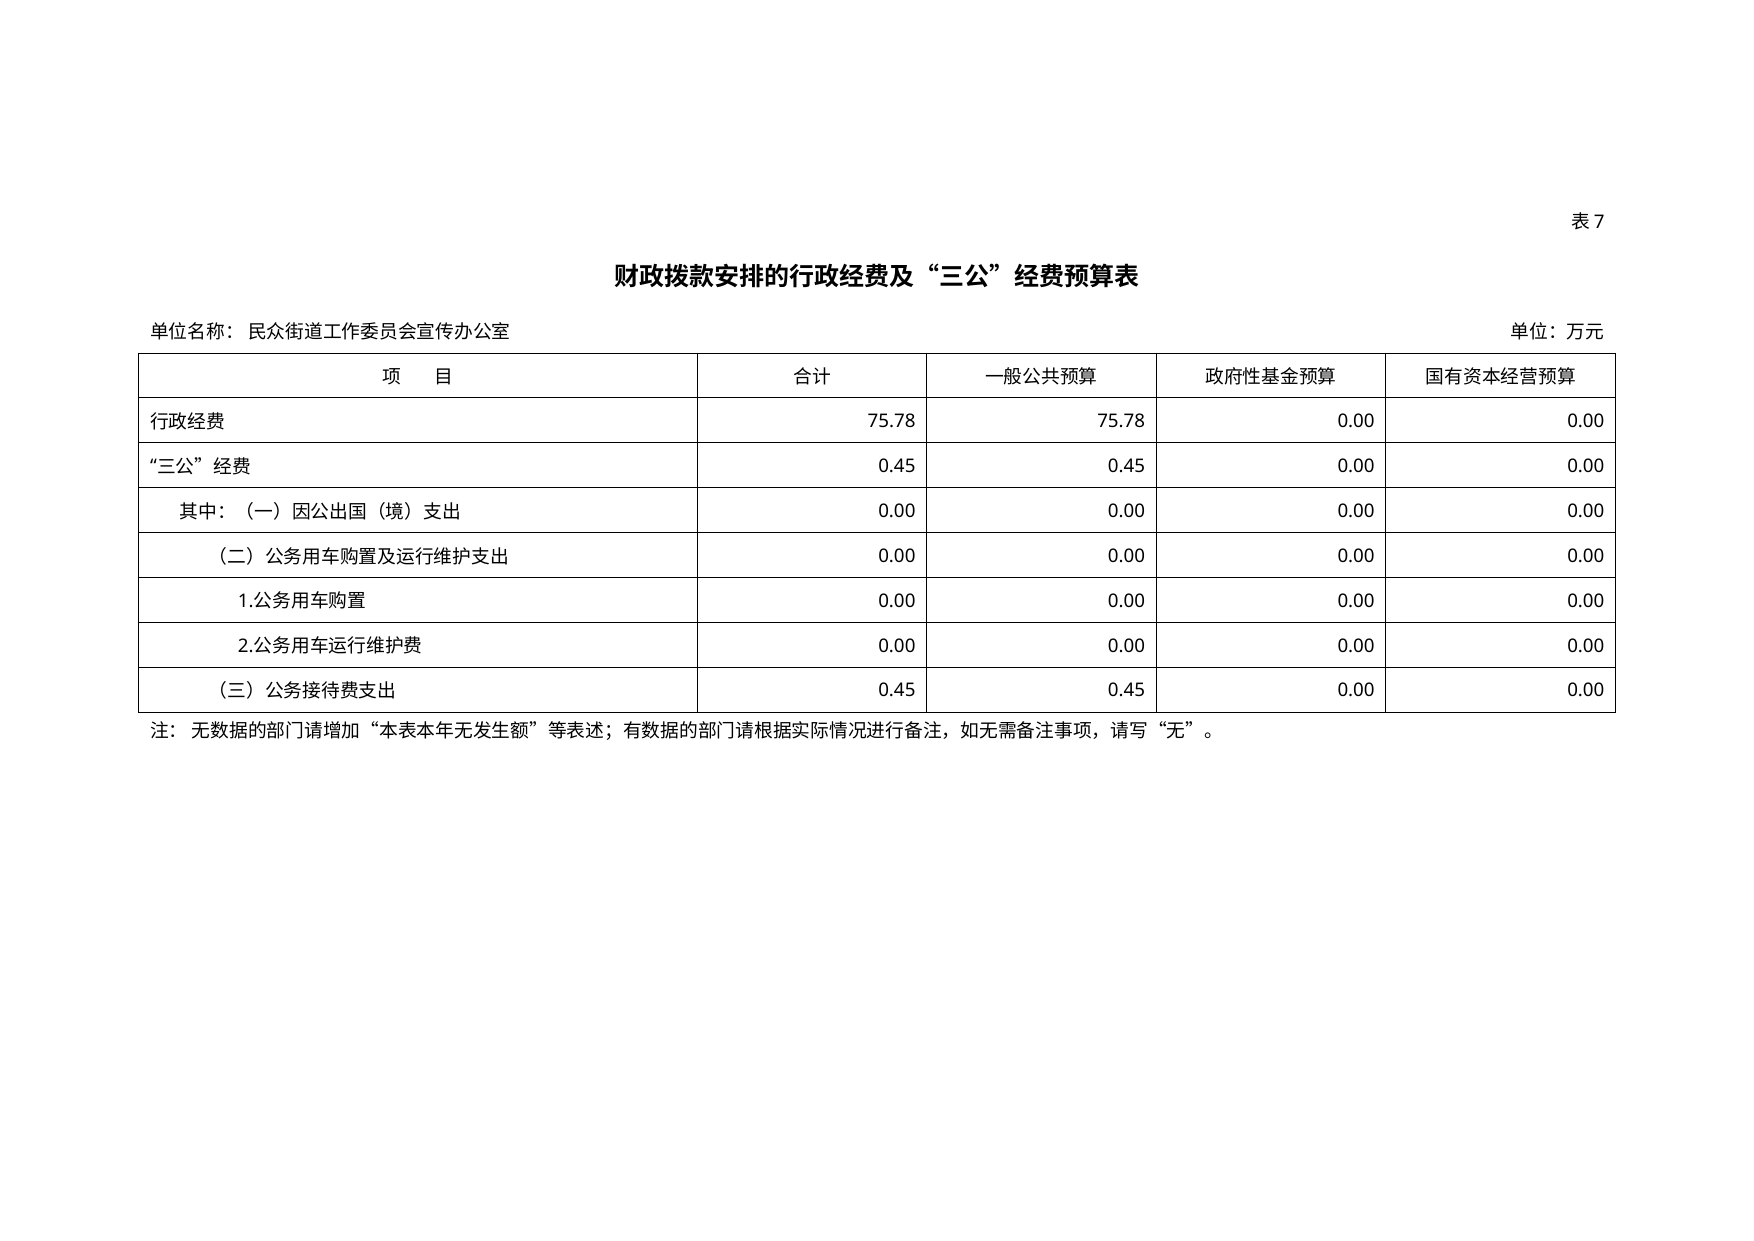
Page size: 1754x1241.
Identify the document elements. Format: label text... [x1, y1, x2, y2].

table_cell 0.00 [698, 623, 926, 667]
table_cell 财政拨款安排的行政经费及“三公”经费预算表 [139, 243, 1615, 307]
table_cell 0.00 [698, 533, 926, 577]
table_cell （二）公务用车购置及运行维护支出 [139, 533, 697, 577]
table_cell 0.00 [1157, 578, 1385, 622]
table_cell 0.45 [698, 668, 926, 712]
table_cell 0.00 [927, 623, 1156, 667]
table_cell 一般公共预算 [927, 354, 1156, 397]
table_cell 国有资本经营预算 [1386, 354, 1615, 397]
table_cell 2.公务用车运行维护费 [139, 623, 697, 667]
table_cell 0.00 [1157, 488, 1385, 532]
table_cell 0.45 [927, 443, 1156, 487]
table_cell 政府性基金预算 [1157, 354, 1385, 397]
table_cell 0.00 [1157, 398, 1385, 442]
table_cell 项 目 [139, 354, 697, 397]
table_cell 0.00 [1157, 668, 1385, 712]
table_cell 0.00 [927, 488, 1156, 532]
table_cell （三）公务接待费支出 [139, 668, 697, 712]
table_cell 单位名称： 民众街道工作委员会宣传办公室 [139, 308, 883, 352]
text 注： 无数据的部门请增加“本表本年无发生额”等表述；有数据的部门请根据实际情况进行备注，如无需备注事项，请写“无”。 [150, 713, 1604, 745]
table_header 表7 [139, 198, 1615, 242]
table_cell 0.00 [1386, 578, 1615, 622]
table_cell 合计 [698, 354, 926, 397]
table_cell 0.00 [698, 578, 926, 622]
table_cell 0.45 [698, 443, 926, 487]
table_cell 0.45 [927, 668, 1156, 712]
table_cell 单位：万元 [883, 308, 1615, 352]
table_cell 1.公务用车购置 [139, 578, 697, 622]
table_cell 0.00 [927, 578, 1156, 622]
table_cell 0.00 [1386, 488, 1615, 532]
table_cell 0.00 [1157, 623, 1385, 667]
table_cell 0.00 [1386, 623, 1615, 667]
table_cell “三公”经费 [139, 443, 697, 487]
table_cell 0.00 [1386, 443, 1615, 487]
table_cell 0.00 [698, 488, 926, 532]
table_cell 0.00 [1386, 533, 1615, 577]
table_cell 其中：（一）因公出国（境）支出 [139, 488, 697, 532]
table_cell 75.78 [927, 398, 1156, 442]
table_cell 75.78 [698, 398, 926, 442]
table_cell 0.00 [927, 533, 1156, 577]
table_cell 0.00 [1157, 443, 1385, 487]
table_cell 0.00 [1386, 668, 1615, 712]
table_cell 0.00 [1157, 533, 1385, 577]
table_cell 0.00 [1386, 398, 1615, 442]
table_cell 行政经费 [139, 398, 697, 442]
